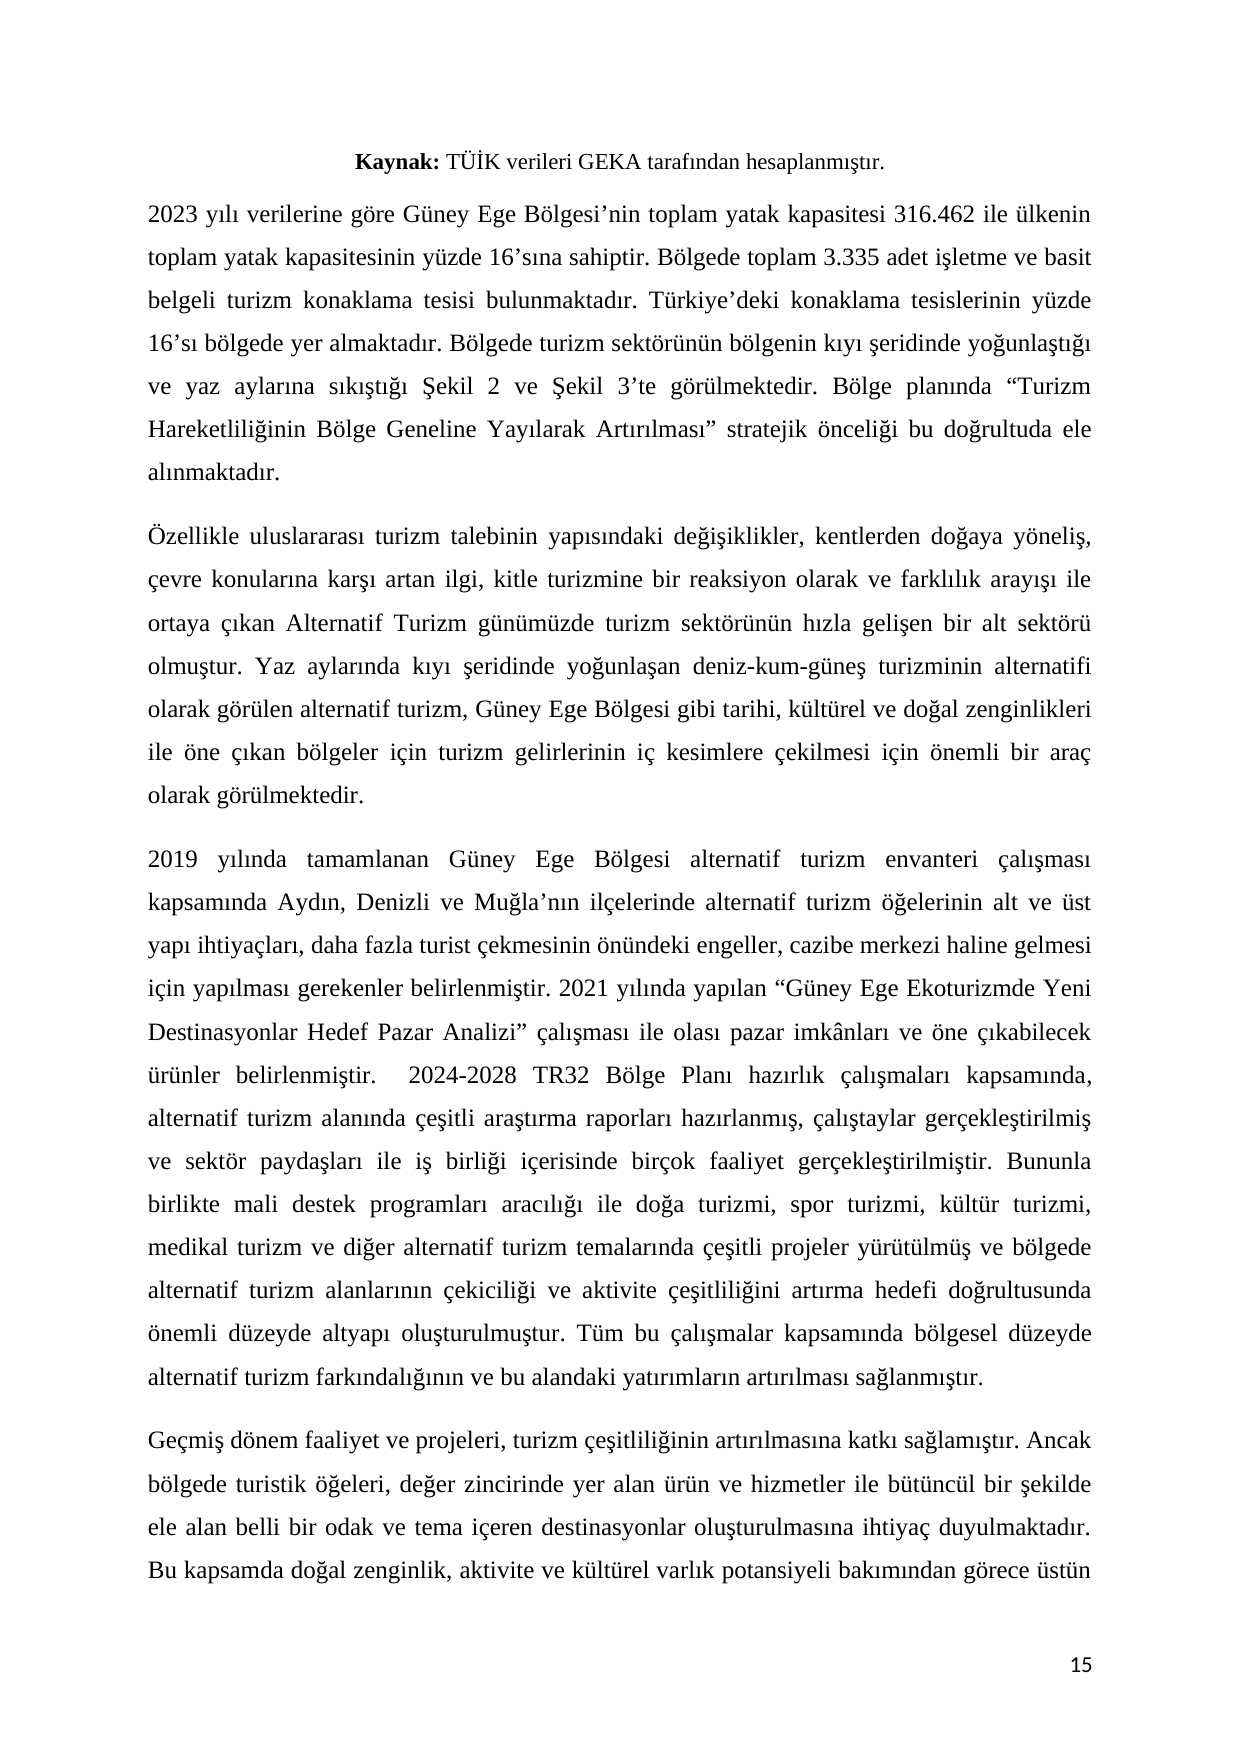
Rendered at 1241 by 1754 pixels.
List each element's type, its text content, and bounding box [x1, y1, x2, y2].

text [148, 1426, 1092, 1584]
text 2023 yılı verilerine göre Güney Ege Bölgesi’nin toplam yatak kapasitesi 316.462 ile ülkenin toplam yatak kapasitesinin yüzde 16’sına sahiptir. Bölgede toplam 3.335 adet işletme ve basit belgeli turizm konaklama tesisi bulunmaktadır. Türkiye’deki konaklama tesislerinin yüzde 16’sı bölgede yer almaktadır. Bölgede turizm sektörünün bölgenin kıyı şeridinde yoğunlaştığı ve yaz aylarına sıkıştığı Şekil 2 ve Şekil 3’te görülmektedir. Bölge planında “Turizm Hareketliliğinin Bölge Geneline Yayılarak Artırılması” stratejik önceliği bu doğrultuda ele alınmaktadır. [148, 199, 1092, 486]
text Özellikle uluslararası turizm talebinin yapısındaki değişiklikler, kentlerden doğaya yöneliş, çevre konularına karşı artan ilgi, kitle turizmine bir reaksiyon olarak ve farklılık arayışı ile ortaya çıkan Alternatif Turizm günümüzde turizm sektörünün hızla gelişen bir alt sektörü olmuştur. Yaz aylarında kıyı şeridinde yoğunlaşan deniz-kum-güneş turizminin alternatifi olarak görülen alternatif turizm, Güney Ege Bölgesi gibi tarihi, kültürel ve doğal zenginlikleri ile öne çıkan bölgeler için turizm gelirlerinin iç kesimlere çekilmesi için önemli bir araç olarak görülmektedir. [148, 521, 1092, 809]
text 2019 yılında tamamlanan Güney Ege Bölgesi alternatif turizm envanteri çalışması kapsamında Aydın, Denizli ve Muğla’nın ilçelerinde alternatif turizm öğelerinin alt ve üst yapı ihtiyaçları, daha fazla turist çekmesinin önündeki engeller, cazibe merkezi haline gelmesi için yapılması gerekenler belirlenmiştir. 2021 yılında yapılan “Güney Ege Ekoturizmde Yeni Destinasyonlar Hedef Pazar Analizi” çalışması ile olası pazar imkânları ve öne çıkabilecek ürünler belirlenmiştir. 2024-2028 TR32 Bölge Planı hazırlık çalışmaları kapsamında, alternatif turizm alanında çeşitli araştırma raporları hazırlanmış, çalıştaylar gerçekleştirilmiş ve sektör paydaşları ile iş birliği içerisinde birçok faaliyet gerçekleştirilmiştir. Bununla birlikte mali destek programları aracılığı ile doğa turizmi, spor turizmi, kültür turizmi, medikal turizm ve diğer alternatif turizm temalarında çeşitli projeler yürütülmüş ve bölgede alternatif turizm alanlarının çekiciliği ve aktivite çeşitliliğini artırma hedefi doğrultusunda önemli düzeyde altyapı oluşturulmuştur. Tüm bu çalışmalar kapsamında bölgesel düzeyde alternatif turizm farkındalığının ve bu alandaki yatırımların artırılması sağlanmıştır. [148, 844, 1092, 1390]
text Kaynak: TÜİK verileri GEKA tarafından hesaplanmıştır. [148, 148, 1092, 174]
